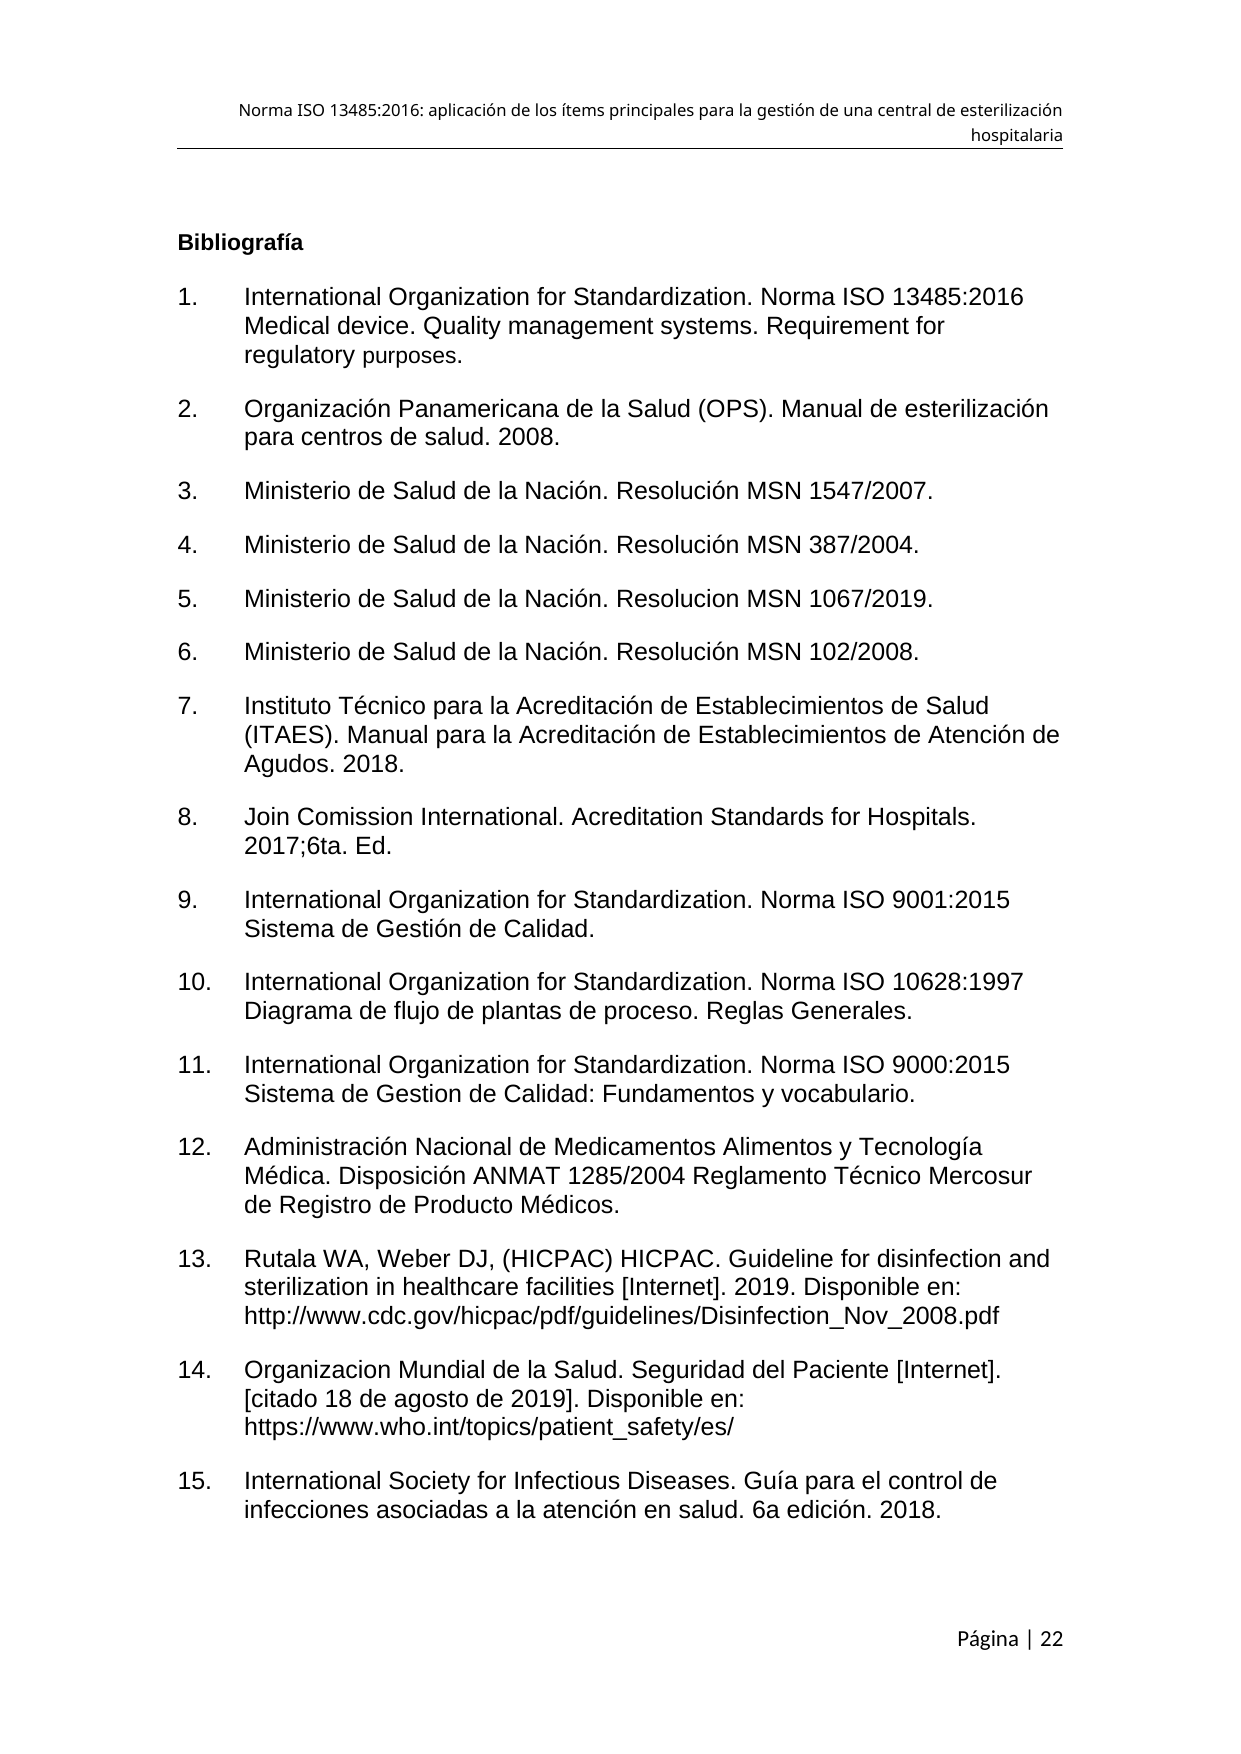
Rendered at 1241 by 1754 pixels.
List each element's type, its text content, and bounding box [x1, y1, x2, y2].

text 12. Administración Nacional de Medicamentos Alimentos y Tecnología Médica. Disposición ANMAT 1285/2004 Reglamento Técnico Mercosur de Registro de Producto Médicos. [177, 1132, 1063, 1219]
text 8. Join Comission International. Acreditation Standards for Hospitals. 2017;6ta. Ed. [177, 802, 1063, 860]
text 6. Ministerio de Salud de la Nación. Resolución MSN 102/2008. [177, 637, 1063, 666]
text 2. Organización Panamericana de la Salud (OPS). Manual de esterilización para centros de salud. 2008. [177, 394, 1063, 451]
text 10. International Organization for Standardization. Norma ISO 10628:1997 Diagrama de flujo de plantas de proceso. Reglas Generales. [177, 967, 1063, 1025]
text 4. Ministerio de Salud de la Nación. Resolución MSN 387/2004. [177, 530, 1063, 559]
text 5. Ministerio de Salud de la Nación. Resolucion MSN 1067/2019. [177, 584, 1063, 612]
text 9. International Organization for Standardization. Norma ISO 9001:2015 Sistema de Gestión de Calidad. [177, 885, 1063, 942]
text 3. Ministerio de Salud de la Nación. Resolución MSN 1547/2007. [177, 476, 1063, 505]
text 11. International Organization for Standardization. Norma ISO 9000:2015 Sistema de Gestion de Calidad: Fundamentos y vocabulario. [177, 1050, 1063, 1107]
text 13. Rutala WA, Weber DJ, (HICPAC) HICPAC. Guideline for disinfection and sterilization in healthcare facilities [Internet]. 2019. Disponible en: http://www.cdc.gov/hicpac/pdf/guidelines/Disinfection_Nov_2008.pdf [177, 1244, 1063, 1330]
text 7. Instituto Técnico para la Acreditación de Establecimientos de Salud (ITAES). Manual para la Acreditación de Establecimientos de Atención de Agudos. 2018. [177, 691, 1063, 777]
text 1. International Organization for Standardization. Norma ISO 13485:2016 Medical device. Quality management systems. Requirement for regulatory purposes. [177, 282, 1063, 369]
text 14. Organizacion Mundial de la Salud. Seguridad del Paciente [Internet]. [citado 18 de agosto de 2019]. Disponible en: https://www.who.int/topics/patient_safety/es/ [177, 1355, 1063, 1441]
text 15. International Society for Infectious Diseases. Guía para el control de infecciones asociadas a la atención en salud. 6a edición. 2018. [177, 1466, 1063, 1524]
subtitle Bibliografía [177, 229, 1063, 255]
